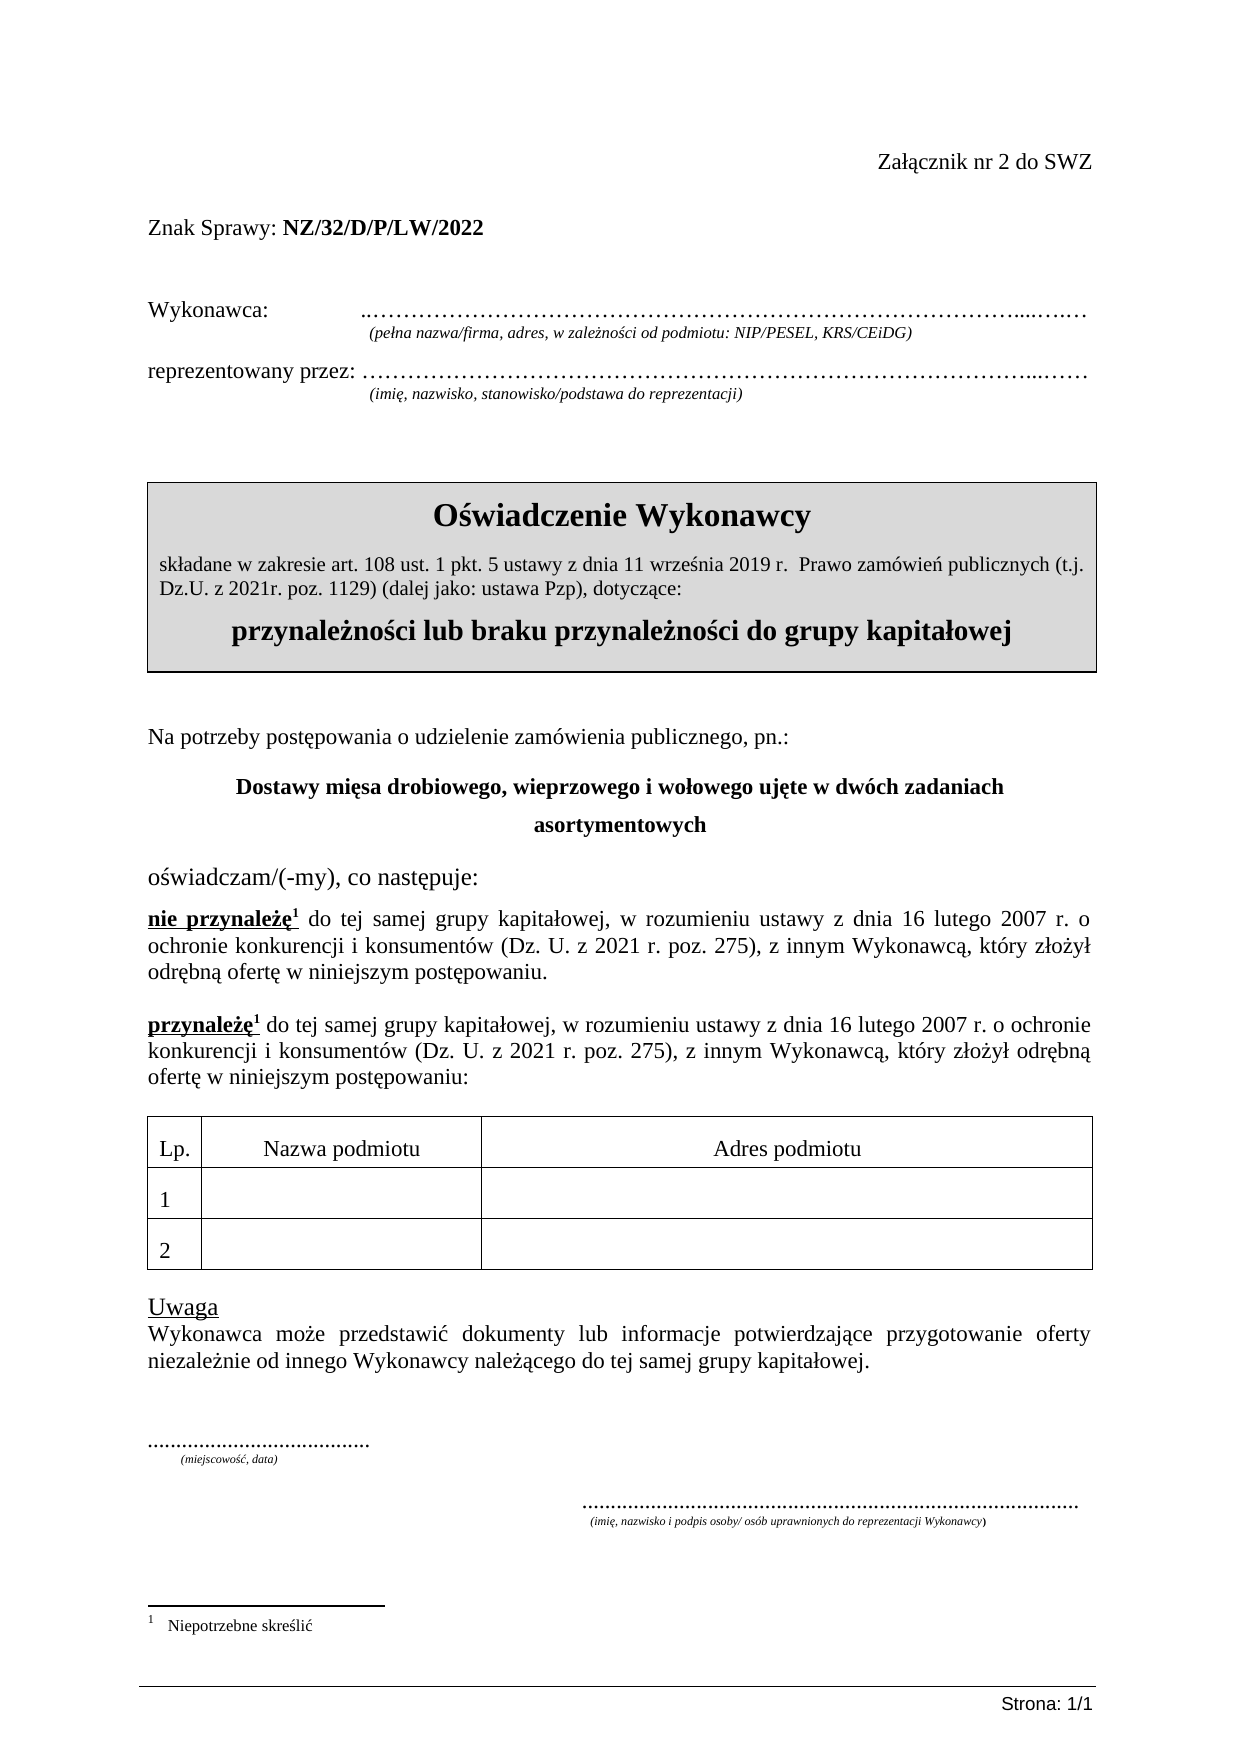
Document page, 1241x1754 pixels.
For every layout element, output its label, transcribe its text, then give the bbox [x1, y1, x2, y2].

text (imię, nazwisko, stanowisko/podstawa do reprezentacji) [369, 384, 1093, 403]
text Wykonawca: ..…………………………………………………………………………....….… [148, 296, 1092, 323]
text ....................................................................................... [148, 1476, 1092, 1514]
text Uwaga [148, 1283, 1092, 1320]
text ....................................... [148, 1426, 1092, 1452]
text oświadczam/(-my), co następuje: [148, 862, 1092, 891]
text przynależę do tej samej grupy kapitałowej, w rozumieniu ustawy z dnia 16 lutego 2007 r. o ochronie konkurencji i konsumentów (Dz. U. z 2021 r. poz. 275), z innym Wykonawcą, który złożył odrębną ofertę w niniejszym postępowaniu: [148, 1011, 1092, 1090]
table_cell [202, 1219, 481, 1269]
table_header Nazwa podmiotu [202, 1117, 481, 1167]
text Dostawy mięsa drobiowego, wieprzowego i wołowego ujęte w dwóch zadaniach asortymentowych [148, 762, 1092, 837]
table_header Lp. [148, 1117, 201, 1167]
table_cell [482, 1168, 1092, 1218]
text (miejscowość, data) [148, 1452, 1092, 1476]
text (imię, nazwisko i podpis osoby/ osób uprawnionych do reprezentacji Wykonawcy) [590, 1514, 1092, 1538]
text nie przynależę1 do tej samej grupy kapitałowej, w rozumieniu ustawy z dnia 16 lutego 2007 r. o ochronie konkurencji i konsumentów (Dz. U. z 2021 r. poz. 275), z innym Wykonawcą, który złożył odrębną ofertę w niniejszym postępowaniu. [148, 905, 1092, 984]
text Wykonawca może przedstawić dokumenty lub informacje potwierdzające przygotowanie oferty niezależnie od innego Wykonawcy należącego do tej samej grupy kapitałowej. [148, 1320, 1092, 1373]
table_cell [202, 1168, 481, 1218]
table_header Oświadczenie Wykonawcy składane w zakresie art. 108 ust. 1 pkt. 5 ustawy z dnia 11 września 2019 r. Prawo zamówień publicznych (t.j. Dz.U. z 2021r. poz. 1129) (dalej jako: ustawa Pzp), dotyczące: przynależności lub braku przynależności do grupy kapitałowej [148, 483, 1096, 671]
table_header Adres podmiotu [482, 1117, 1092, 1167]
subtitle Załącznik nr 2 do SWZ [207, 148, 1092, 174]
text Znak Sprawy: NZ/32/D/P/LW/2022 [148, 213, 1092, 240]
table_cell [482, 1219, 1092, 1269]
table_cell 2 [148, 1219, 201, 1269]
table_cell 1 [148, 1168, 201, 1218]
text (pełna nazwa/firma, adres, w zależności od podmiotu: NIP/PESEL, KRS/CEiDG) [369, 323, 1092, 342]
text reprezentowany przez: ……………………………………………………………………………...…… [148, 357, 1092, 384]
text Na potrzeby postępowania o udzielenie zamówienia publicznego, pn.: [148, 723, 1092, 749]
